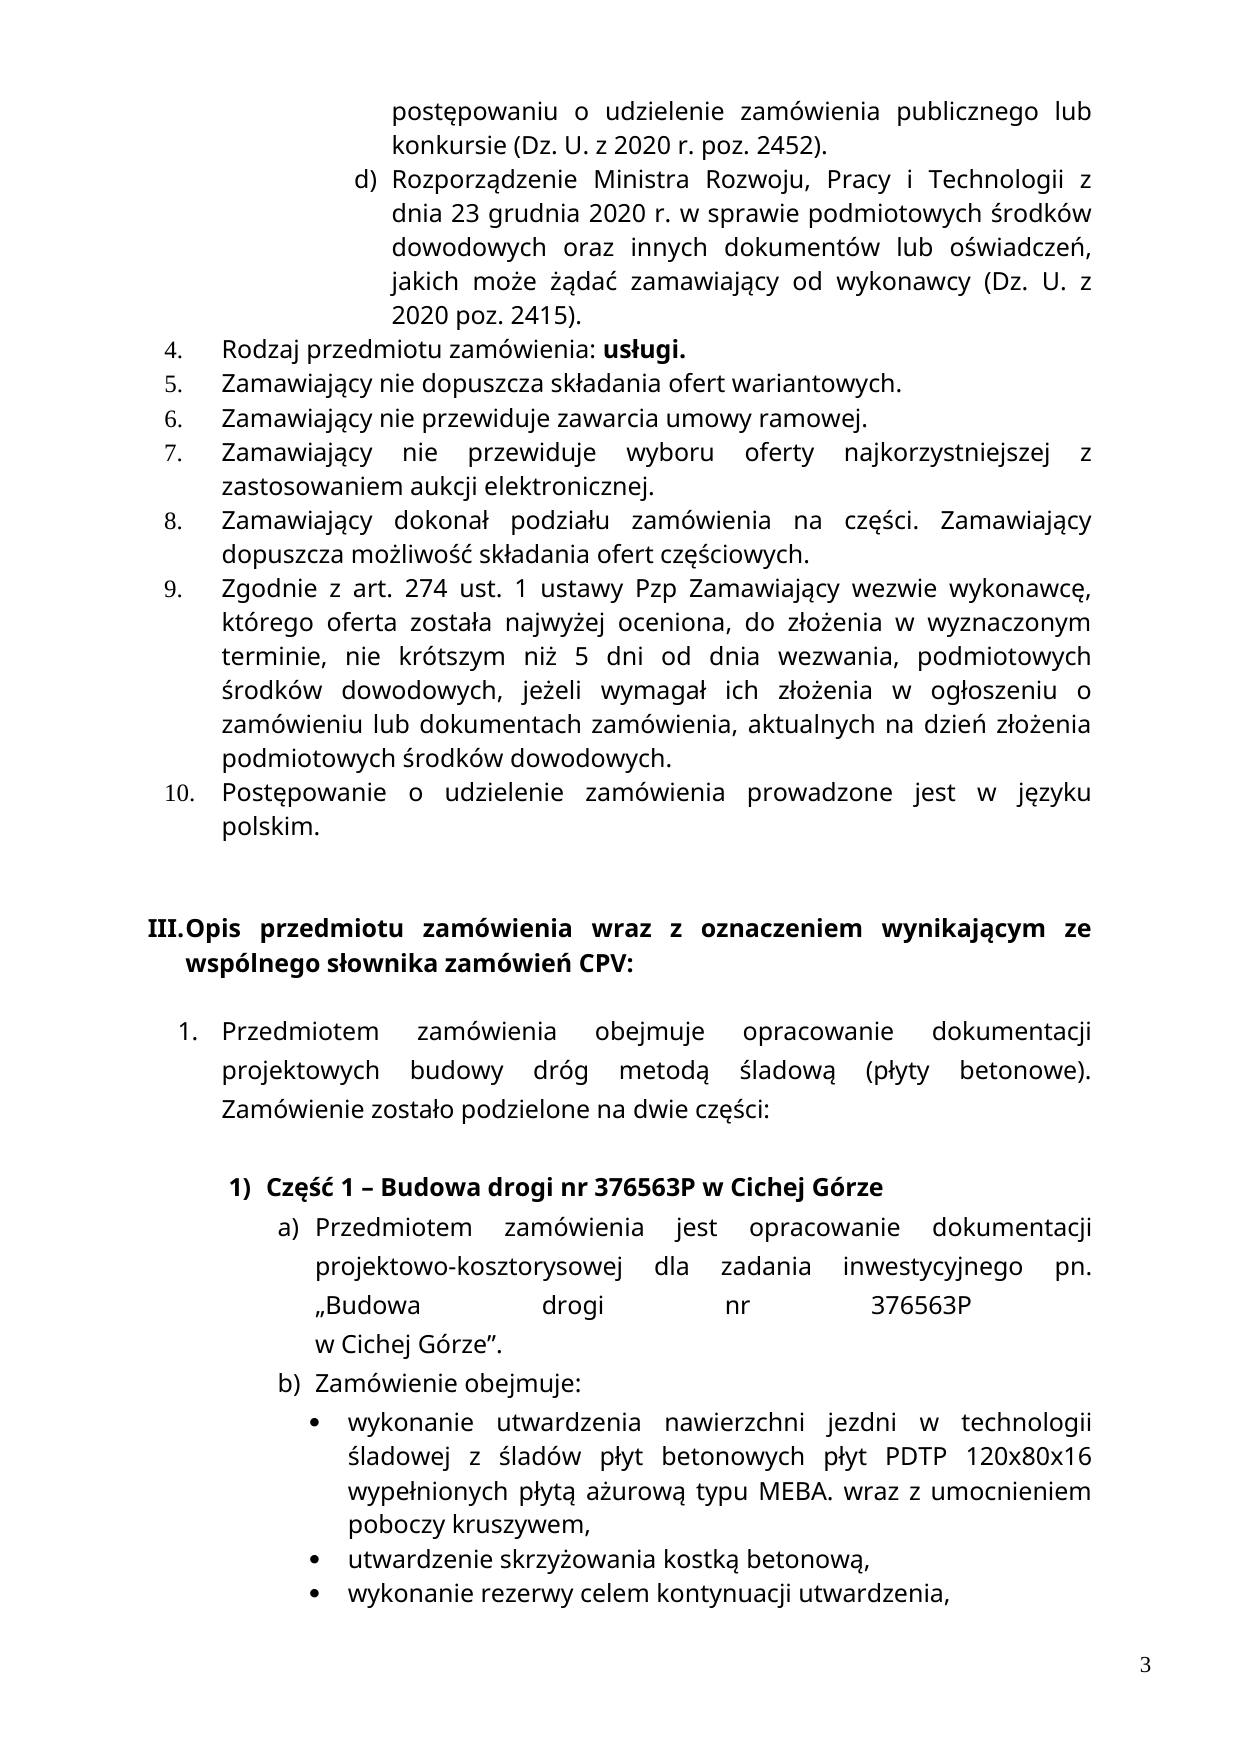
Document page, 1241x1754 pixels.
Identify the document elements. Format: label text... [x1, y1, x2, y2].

list Zamawiający nie przewiduje wyboru oferty najkorzystniejszej z zastosowaniem aukcji elektronicznej. [164, 434, 1093, 502]
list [354, 94, 1093, 162]
list Rozporządzenie Ministra Rozwoju, Pracy i Technologii z dnia 23 grudnia 2020 r. w sprawie podmiotowych środków dowodowych oraz innych dokumentów lub oświadczeń, jakich może żądać zamawiający od wykonawcy (Dz. U. z 2020 poz. 2415). [354, 162, 1093, 332]
list Przedmiotem zamówienia obejmuje opracowanie dokumentacji projektowych budowy dróg metodą śladową (płyty betonowe). Zamówienie zostało podzielone na dwie części: [177, 1013, 1093, 1126]
list Zamawiający nie dopuszcza składania ofert wariantowych. [164, 366, 1093, 400]
text Opis przedmiotu zamówienia wraz z oznaczeniem wynikającym ze wspólnego słownika zamówień CPV: [148, 911, 1093, 979]
list Zamawiający nie przewiduje zawarcia umowy ramowej. [164, 400, 1093, 434]
list Przedmiotem zamówienia jest opracowanie dokumentacji projektowo-kosztorysowej dla zadania inwestycyjnego pn. „Budowa drogi nr 376563P w Cichej Górze”. [277, 1209, 1093, 1361]
list Zamówienie obejmuje: [277, 1366, 1093, 1400]
list utwardzenie skrzyżowania kostką betonową, [310, 1541, 1093, 1575]
list Część 1 – Budowa drogi nr 376563P w Cichej Górze [228, 1170, 1093, 1204]
list Zgodnie z art. 274 ust. 1 ustawy Pzp Zamawiający wezwie wykonawcę, którego oferta została najwyżej oceniona, do złożenia w wyznaczonym terminie, nie krótszym niż 5 dni od dnia wezwania, podmiotowych środków dowodowych, jeżeli wymagał ich złożenia w ogłoszeniu o zamówieniu lub dokumentach zamówienia, aktualnych na dzień złożenia podmiotowych środków dowodowych. [164, 571, 1093, 775]
list wykonanie rezerwy celem kontynuacji utwardzenia, [310, 1575, 1093, 1609]
list wykonanie utwardzenia nawierzchni jezdni w technologii śladowej z śladów płyt betonowych płyt PDTP 120x80x16 wypełnionych płytą ażurową typu MEBA. wraz z umocnieniem poboczy kruszywem, [310, 1405, 1093, 1541]
list Zamawiający dokonał podziału zamówienia na części. Zamawiający dopuszcza możliwość składania ofert częściowych. [164, 502, 1093, 571]
list Postępowanie o udzielenie zamówienia prowadzone jest w języku polskim. [164, 775, 1093, 843]
list Rodzaj przedmiotu zamówienia: usługi. [164, 332, 1093, 366]
